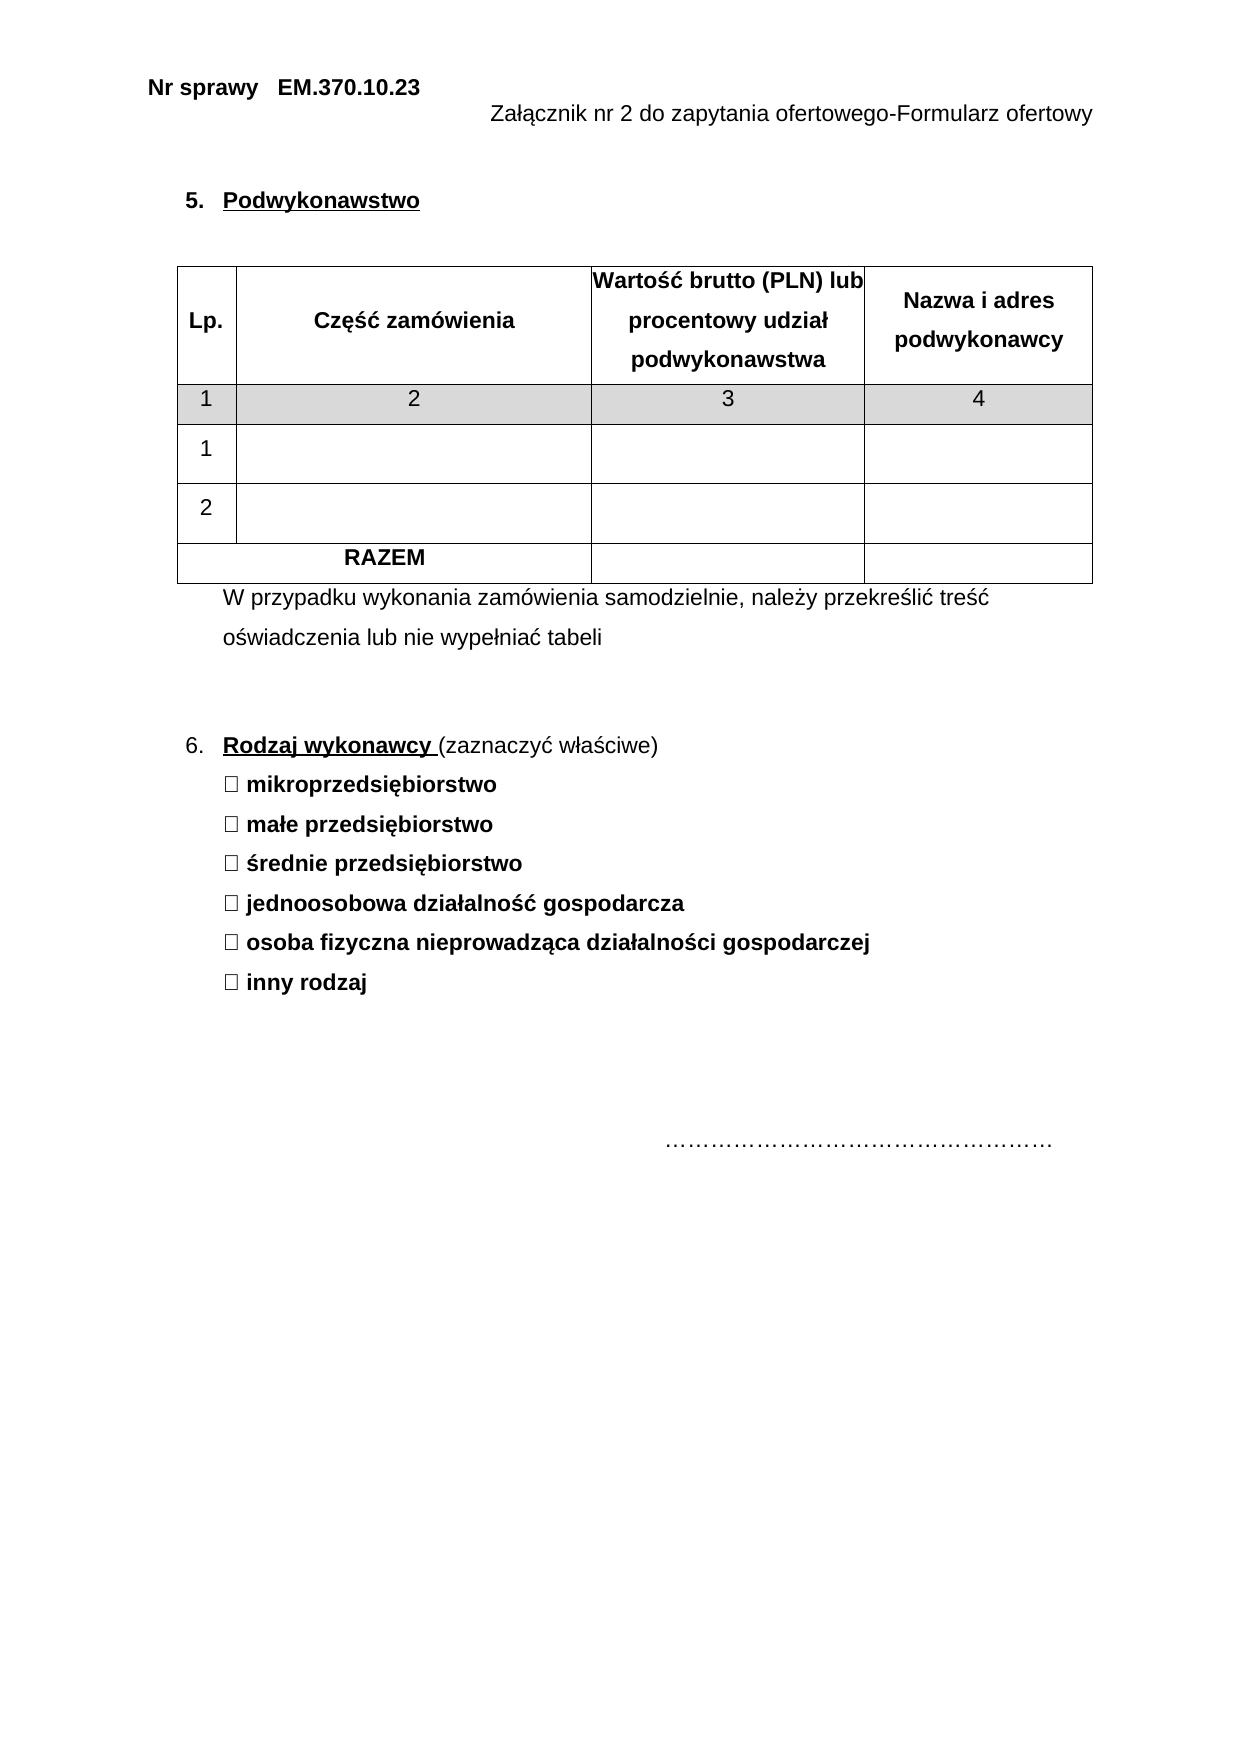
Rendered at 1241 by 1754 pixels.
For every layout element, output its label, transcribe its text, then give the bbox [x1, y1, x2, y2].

list  mikroprzedsiębiorstwo [223, 771, 1093, 797]
table_cell [237, 484, 591, 543]
table_cell [865, 544, 1092, 583]
list  średnie przedsiębiorstwo [223, 850, 1093, 876]
table_header Nazwa i adres podwykonawcy [865, 267, 1092, 384]
text W przypadku wykonania zamówienia samodzielnie, należy przekreślić treść oświadczenia lub nie wypełniać tabeli [223, 584, 1093, 650]
table_cell 3 [592, 385, 864, 424]
text …………………………………………… [516, 1126, 1093, 1153]
table_cell [237, 425, 591, 483]
table_header Część zamówienia [237, 267, 591, 384]
list  osoba fizyczna nieprowadząca działalności gospodarczej [223, 929, 1093, 955]
list  jednoosobowa działalność gospodarcza [223, 889, 1093, 916]
table_cell 1 [178, 425, 236, 483]
table_cell [865, 484, 1092, 543]
table_header Lp. [178, 267, 236, 384]
table_cell 2 [178, 484, 236, 543]
table_cell [592, 484, 864, 543]
list Rodzaj wykonawcy (zaznaczyć właściwe) [185, 732, 1093, 758]
table_cell RAZEM [178, 544, 591, 583]
list Podwykonawstwo [185, 187, 1093, 213]
table_cell [592, 544, 864, 583]
table_cell [865, 425, 1092, 483]
list  inny rodzaj [223, 968, 1093, 995]
table_cell 4 [865, 385, 1092, 424]
table_cell 1 [178, 385, 236, 424]
table_cell 2 [237, 385, 591, 424]
table_cell [592, 425, 864, 483]
list  małe przedsiębiorstwo [223, 811, 1093, 837]
table_header Wartość brutto (PLN) lub procentowy udział podwykonawstwa [592, 267, 864, 384]
